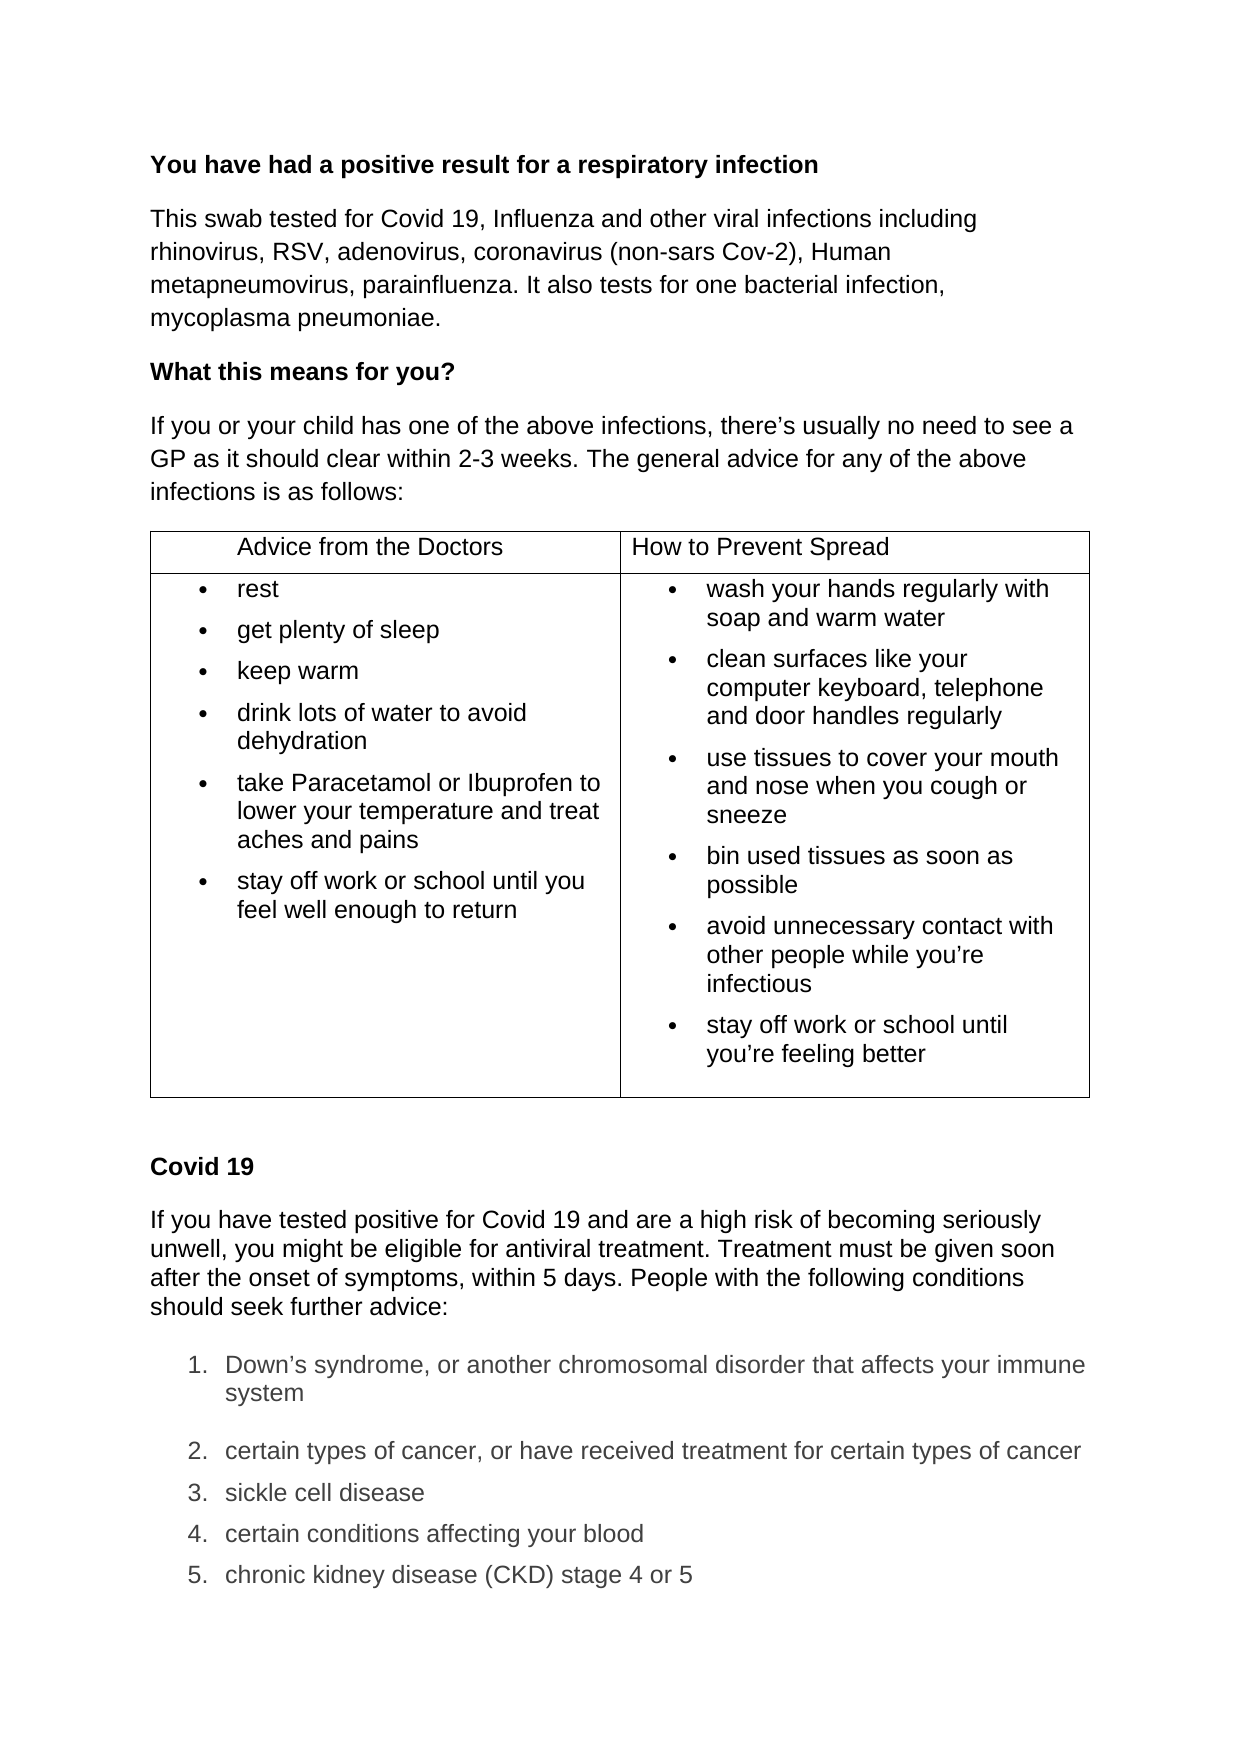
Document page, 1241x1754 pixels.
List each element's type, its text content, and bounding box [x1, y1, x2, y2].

table_header Advice from the Doctors [151, 532, 620, 573]
list sickle cell disease [187, 1478, 1090, 1506]
table_header How to Prevent Spread [621, 532, 1089, 573]
list certain types of cancer, or have received treatment for certain types of cancer [187, 1436, 1090, 1465]
table_cell wash your hands regularly with soap and warm water clean surfaces like your computer keyboard, telephone and door handles regularly use tissues to cover your mouth and nose when you cough or sneeze bin used tissues as soon as possible avoid unnecessary contact with other people while you’re infectious stay off work or school until you’re feeling better [621, 574, 1089, 1097]
table_cell rest get plenty of sleep keep warm drink lots of water to avoid dehydration take Paracetamol or Ibuprofen to lower your temperature and treat aches and pains stay off work or school until you feel well enough to return [151, 574, 620, 1097]
list chronic kidney disease (CKD) stage 4 or 5 [187, 1560, 1090, 1589]
list Down’s syndrome, or another chromosomal disorder that affects your immune system [187, 1350, 1090, 1407]
text This swab tested for Covid 19, Influenza and other viral infections including rhinovirus, RSV, adenovirus, coronavirus (non-sars Cov-2), Human metapneumovirus, parainfluenza. It also tests for one bacterial infection, mycoplasma pneumoniae. [150, 204, 1090, 332]
text If you have tested positive for Covid 19 and are a high risk of becoming seriously unwell, you might be eligible for antiviral treatment. Treatment must be given soon after the onset of symptoms, within 5 days. People with the following conditions should seek further advice: [150, 1206, 1090, 1321]
text Covid 19 [150, 1152, 1090, 1180]
text What this means for you? [150, 357, 1090, 386]
text You have had a positive result for a respiratory infection [150, 150, 1090, 179]
text If you or your child has one of the above infections, there’s usually no need to see a GP as it should clear within 2-3 weeks. The general advice for any of the above infections is as follows: [150, 411, 1090, 505]
list certain conditions affecting your blood [187, 1519, 1090, 1548]
